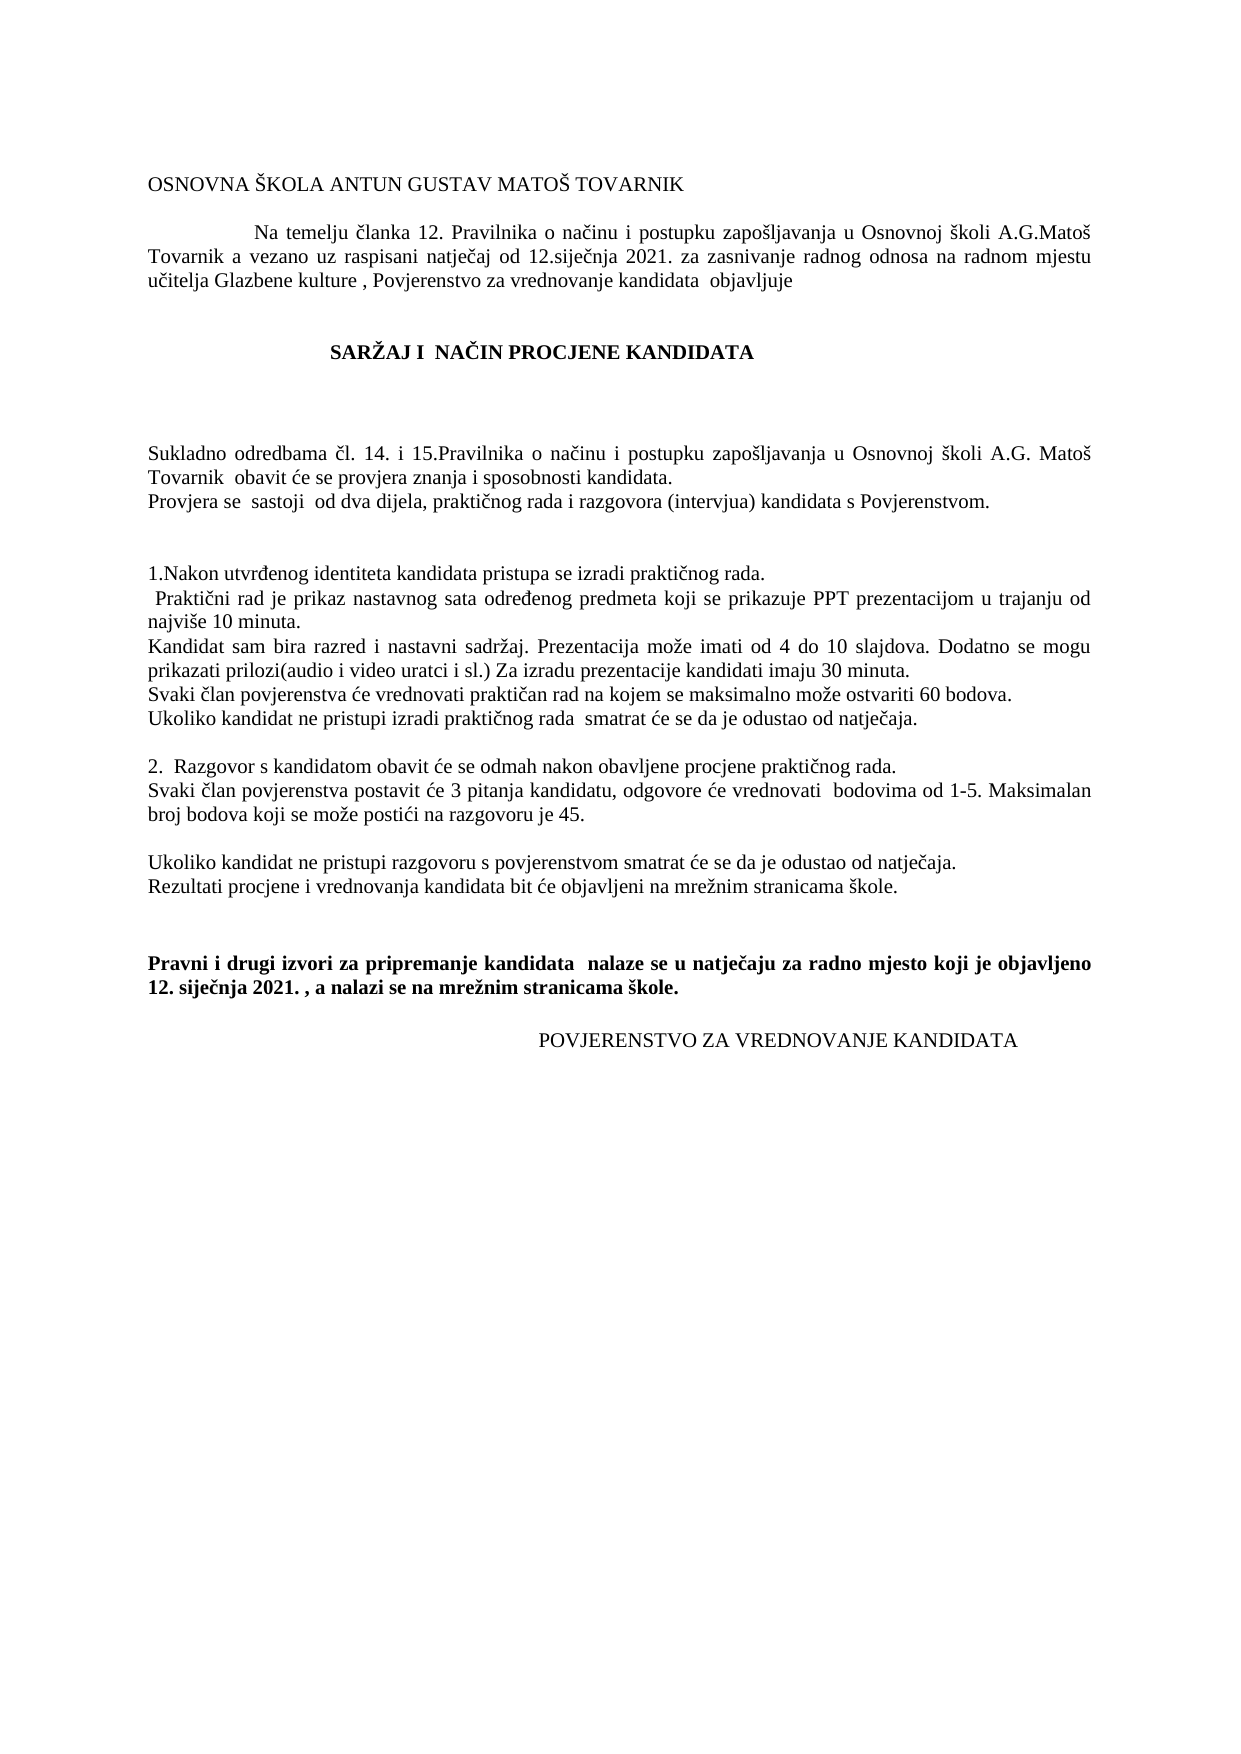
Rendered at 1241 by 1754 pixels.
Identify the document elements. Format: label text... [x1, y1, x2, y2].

text Kandidat sam bira razred i nastavni sadržaj. Prezentacija može imati od 4 do 10 slajdova. Dodatno se mogu prikazati prilozi(audio i video uratci i sl.) Za izradu prezentacije kandidati imaju 30 minuta. [148, 633, 1093, 682]
text Pravni i drugi izvori za pripremanje kandidata nalaze se u natječaju za radno mjesto koji je objavljeno 12. siječnja 2021. , a nalazi se na mrežnim stranicama škole. [148, 951, 1093, 999]
text 2. Razgovor s kandidatom obavit će se odmah nakon obavljene procjene praktičnog rada. [148, 754, 1093, 778]
text POVJERENSTVO ZA VREDNOVANJE KANDIDATA [210, 1028, 1093, 1052]
text Rezultati procjene i vrednovanja kandidata bit će objavljeni na mrežnim stranicama škole. [148, 874, 1093, 898]
text Provjera se sastoji od dva dijela, praktičnog rada i razgovora (intervjua) kandidata s Povjerenstvom. [148, 489, 1093, 513]
text Na temelju članka 12. Pravilnika o načinu i postupku zapošljavanja u Osnovnoj školi A.G.Matoš Tovarnik a vezano uz raspisani natječaj od 12.siječnja 2021. za zasnivanje radnog odnosa na radnom mjestu učitelja Glazbene kulture , Povjerenstvo za vrednovanje kandidata objavljuje [148, 220, 1093, 292]
text Svaki član povjerenstva postavit će 3 pitanja kandidatu, odgovore će vrednovati bodovima od 1-5. Maksimalan broj bodova koji se može postići na razgovoru je 45. [148, 778, 1093, 826]
text OSNOVNA ŠKOLA ANTUN GUSTAV MATOŠ TOVARNIK [148, 172, 1093, 196]
text 1.Nakon utvrđenog identiteta kandidata pristupa se izradi praktičnog rada. [148, 561, 1093, 585]
text Praktični rad je prikaz nastavnog sata određenog predmeta koji se prikazuje PPT prezentacijom u trajanju od najviše 10 minuta. [148, 585, 1093, 633]
text Ukoliko kandidat ne pristupi razgovoru s povjerenstvom smatrat će se da je odustao od natječaja. [148, 850, 1093, 874]
text SARŽAJ I NAČIN PROCJENE KANDIDATA [148, 340, 1093, 364]
text Sukladno odredbama čl. 14. i 15.Pravilnika o načinu i postupku zapošljavanja u Osnovnoj školi A.G. Matoš Tovarnik obavit će se provjera znanja i sposobnosti kandidata. [148, 441, 1093, 489]
text Ukoliko kandidat ne pristupi izradi praktičnog rada smatrat će se da je odustao od natječaja. [148, 706, 1093, 730]
text Svaki član povjerenstva će vrednovati praktičan rad na kojem se maksimalno može ostvariti 60 bodova. [148, 682, 1093, 706]
